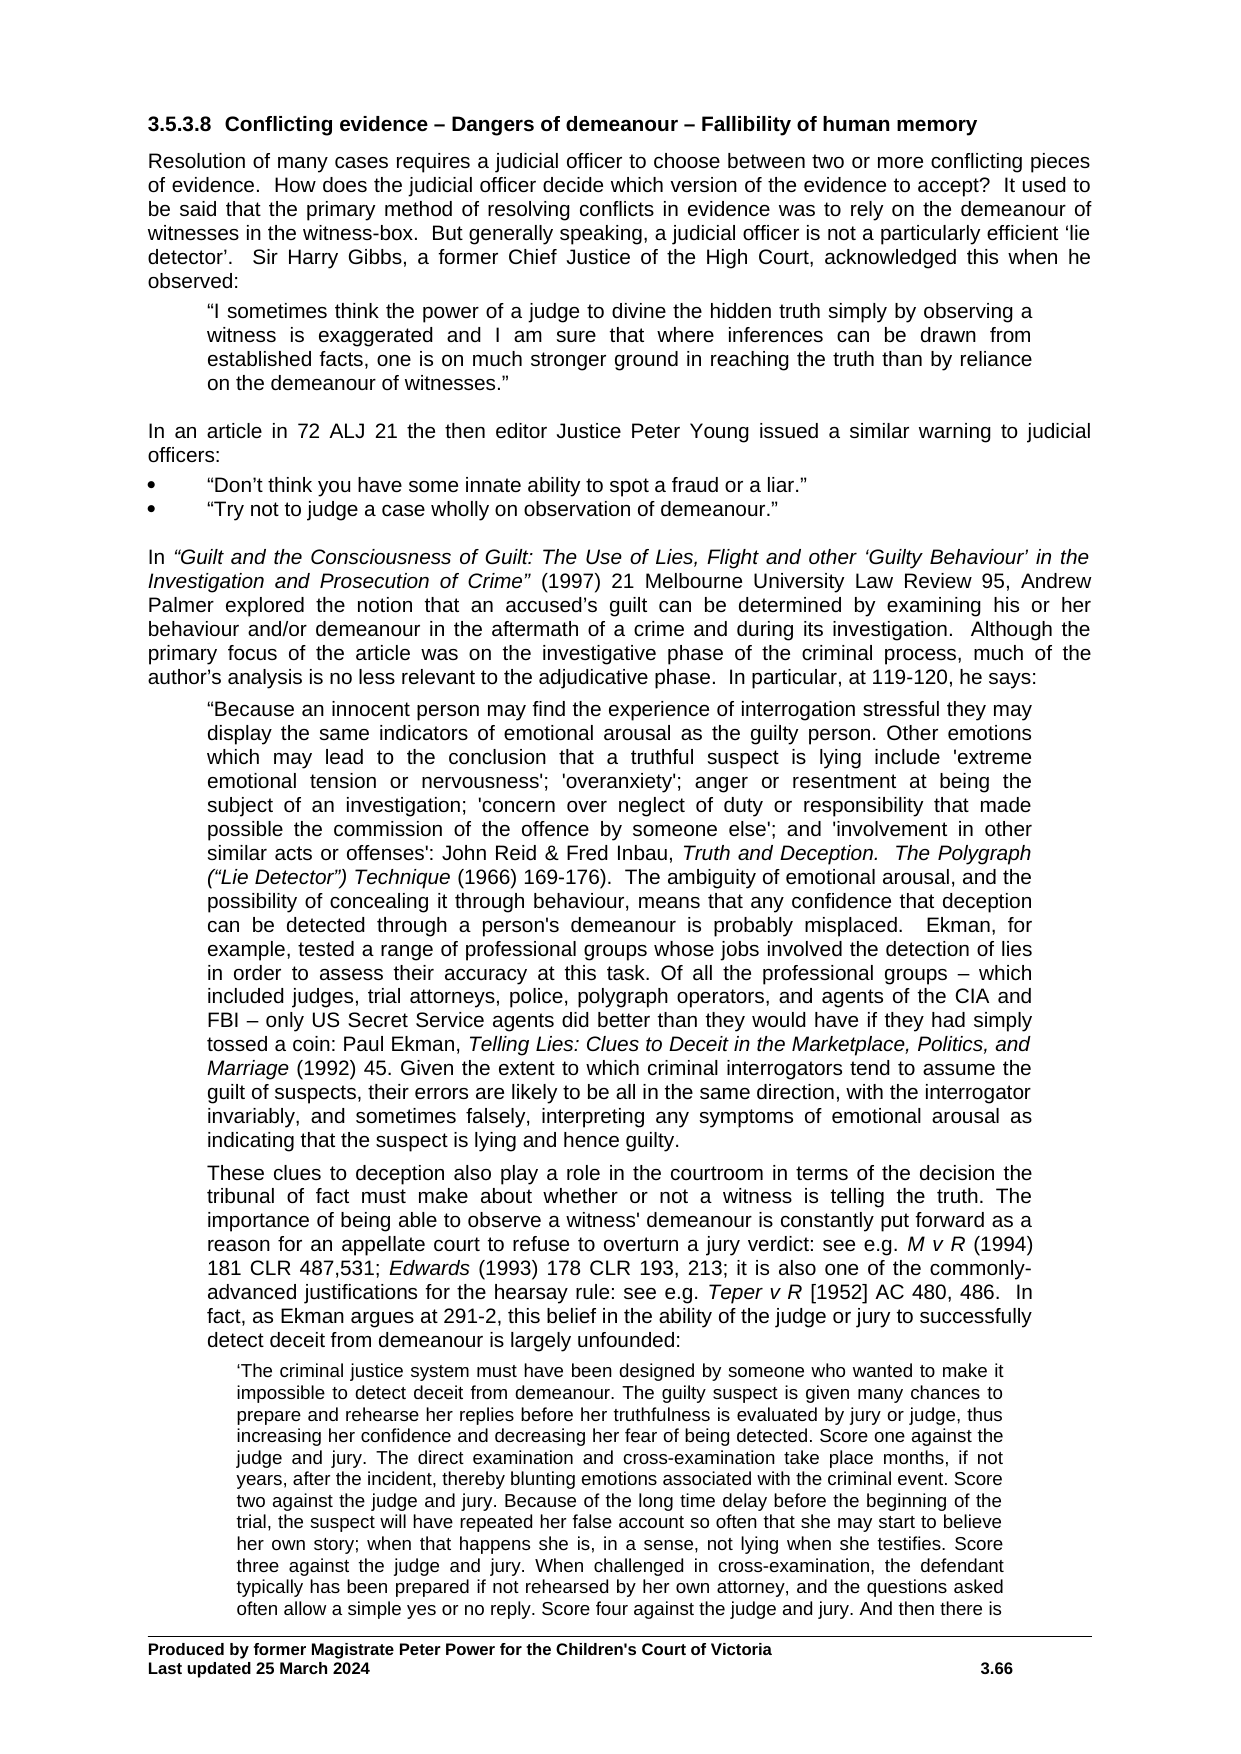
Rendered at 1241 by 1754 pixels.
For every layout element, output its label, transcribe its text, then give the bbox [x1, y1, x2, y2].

text In “Guilt and the Consciousness of Guilt: The Use of Lies, Flight and other ‘Guilty Behaviour’ in the Investigation and Prosecution of Crime” (1997) 21 Melbourne University Law Review 95, Andrew Palmer explored the notion that an accused’s guilt can be determined by examining his or her behaviour and/or demeanour in the aftermath of a crime and during its investigation. Although the primary focus of the article was on the investigative phase of the criminal process, much of the author’s analysis is no less relevant to the adjudicative phase. In particular, at 119-120, he says: [148, 545, 1092, 688]
text Resolution of many cases requires a judicial officer to choose between two or more conflicting pieces of evidence. How does the judicial officer decide which version of the evidence to accept? It used to be said that the primary method of resolving conflicts in evidence was to rely on the demeanour of witnesses in the witness-box. But generally speaking, a judicial officer is not a particularly efficient ‘lie detector’. Sir Harry Gibbs, a former Chief Justice of the High Court, acknowledged this when he observed: [148, 149, 1092, 292]
text “Because an innocent person may find the experience of interrogation stressful they may display the same indicators of emotional arousal as the guilty person. Other emotions which may lead to the conclusion that a truthful suspect is lying include 'extreme emotional tension or nervousness'; 'overanxiety'; anger or resentment at being the subject of an investigation; 'concern over neglect of duty or responsibility that made possible the commission of the offence by someone else'; and 'involvement in other similar acts or offenses': John Reid & Fred Inbau, Truth and Deception. The Polygraph (“Lie Detector”) Technique (1966) 169-176). The ambiguity of emotional arousal, and the possibility of concealing it through behaviour, means that any confidence that deception can be detected through a person's demeanour is probably misplaced. Ekman, for example, tested a range of professional groups whose jobs involved the detection of lies in order to assess their accuracy at this task. Of all the professional groups – which included judges, trial attorneys, police, polygraph operators, and agents of the CIA and FBI – only US Secret Service agents did better than they would have if they had simply tossed a coin: Paul Ekman, Telling Lies: Clues to Deceit in the Marketplace, Politics, and Marriage (1992) 45. Given the extent to which criminal interrogators tend to assume the guilt of suspects, their errors are likely to be all in the same direction, with the interrogator invariably, and sometimes falsely, interpreting any symptoms of emotional arousal as indicating that the suspect is lying and hence guilty. [207, 697, 1033, 1152]
text These clues to deception also play a role in the courtroom in terms of the decision the tribunal of fact must make about whether or not a witness is telling the truth. The importance of being able to observe a witness' demeanour is constantly put forward as a reason for an appellate court to refuse to overturn a jury verdict: see e.g. M v R (1994) 181 CLR 487,531; Edwards (1993) 178 CLR 193, 213; it is also one of the commonly-advanced justifications for the hearsay rule: see e.g. Teper v R [1952] AC 480, 486. In fact, as Ekman argues at 291-2, this belief in the ability of the judge or jury to successfully detect deceit from demeanour is largely unfounded: [207, 1160, 1033, 1352]
list “Don’t think you have some innate ability to spot a fraud or a liar.” [148, 473, 1092, 497]
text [236, 1360, 1004, 1619]
text “I sometimes think the power of a judge to divine the hidden truth simply by observing a witness is exaggerated and I am sure that where inferences can be drawn from established facts, one is on much stronger ground in reaching the truth than by reliance on the demeanour of witnesses.” [207, 299, 1033, 394]
subtitle 3.5.3.8 Conflicting evidence – Dangers of demeanour – Fallibility of human memory [148, 112, 1092, 136]
list “Try not to judge a case wholly on observation of demeanour.” [148, 497, 1092, 521]
text In an article in 72 ALJ 21 the then editor Justice Peter Young issued a similar warning to judicial officers: [148, 418, 1092, 466]
